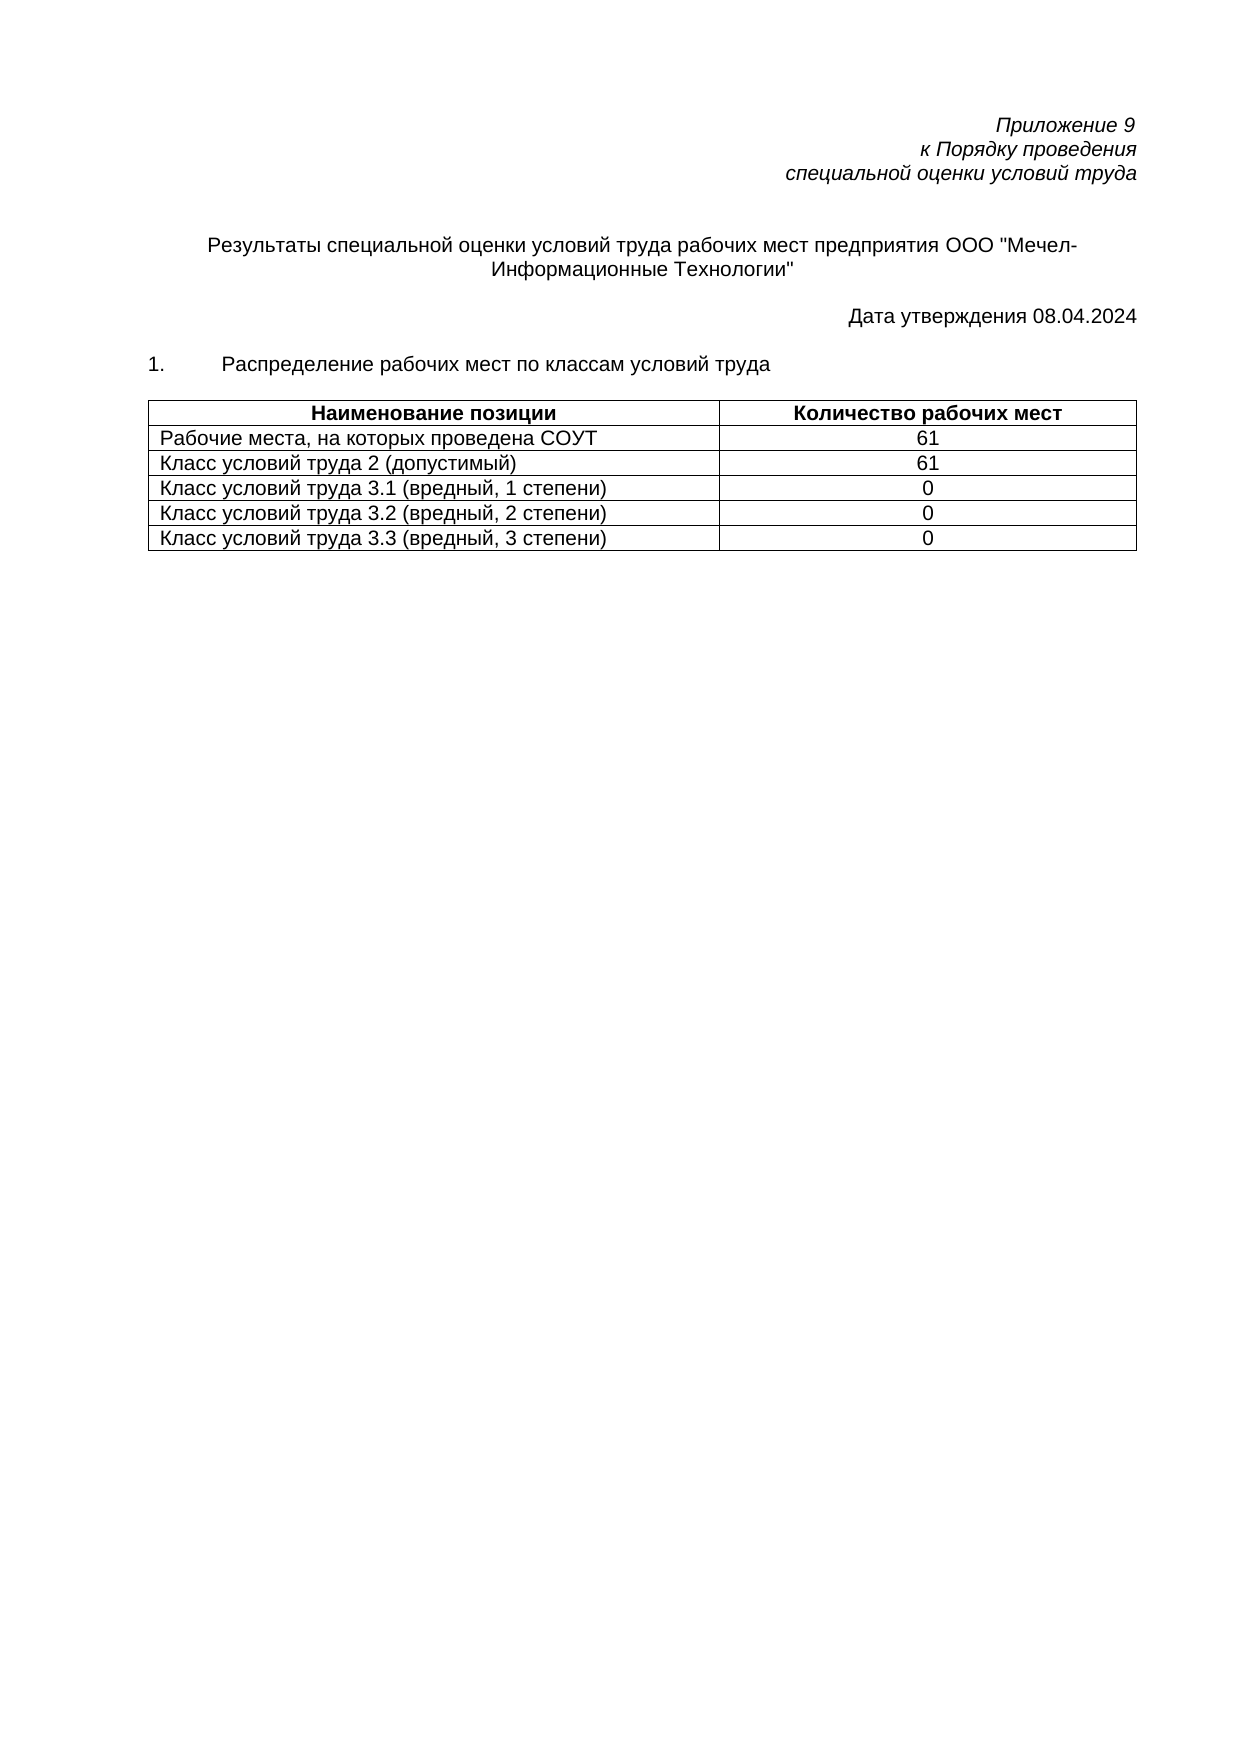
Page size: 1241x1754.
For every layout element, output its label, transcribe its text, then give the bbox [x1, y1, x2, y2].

table_cell Класс условий труда 3.1 (вредный, 1 степени) [149, 476, 719, 500]
text Приложение 9 [148, 113, 1137, 137]
table_cell 0 [720, 501, 1136, 525]
table_header Наименование позиции [149, 401, 719, 425]
table_cell 0 [720, 526, 1136, 550]
list Распределение рабочих мест по классам условий труда [148, 352, 1137, 376]
table_cell Класс условий труда 2 (допустимый) [149, 451, 719, 475]
table_cell 61 [720, 451, 1136, 475]
table_cell Рабочие места, на которых проведена СОУТ [149, 426, 719, 450]
text Результаты специальной оценки условий труда рабочих мест предприятия ООО "Мечел-Информационные Технологии" [148, 232, 1137, 280]
table_cell 61 [720, 426, 1136, 450]
table_header Количество рабочих мест [720, 401, 1136, 425]
table_cell 0 [720, 476, 1136, 500]
table_cell Класс условий труда 3.2 (вредный, 2 степени) [149, 501, 719, 525]
text Дата утверждения 08.04.2024 [148, 304, 1137, 328]
table_cell Класс условий труда 3.3 (вредный, 3 степени) [149, 526, 719, 550]
text специальной оценки условий труда [148, 161, 1137, 184]
text к Порядку проведения [148, 137, 1137, 161]
